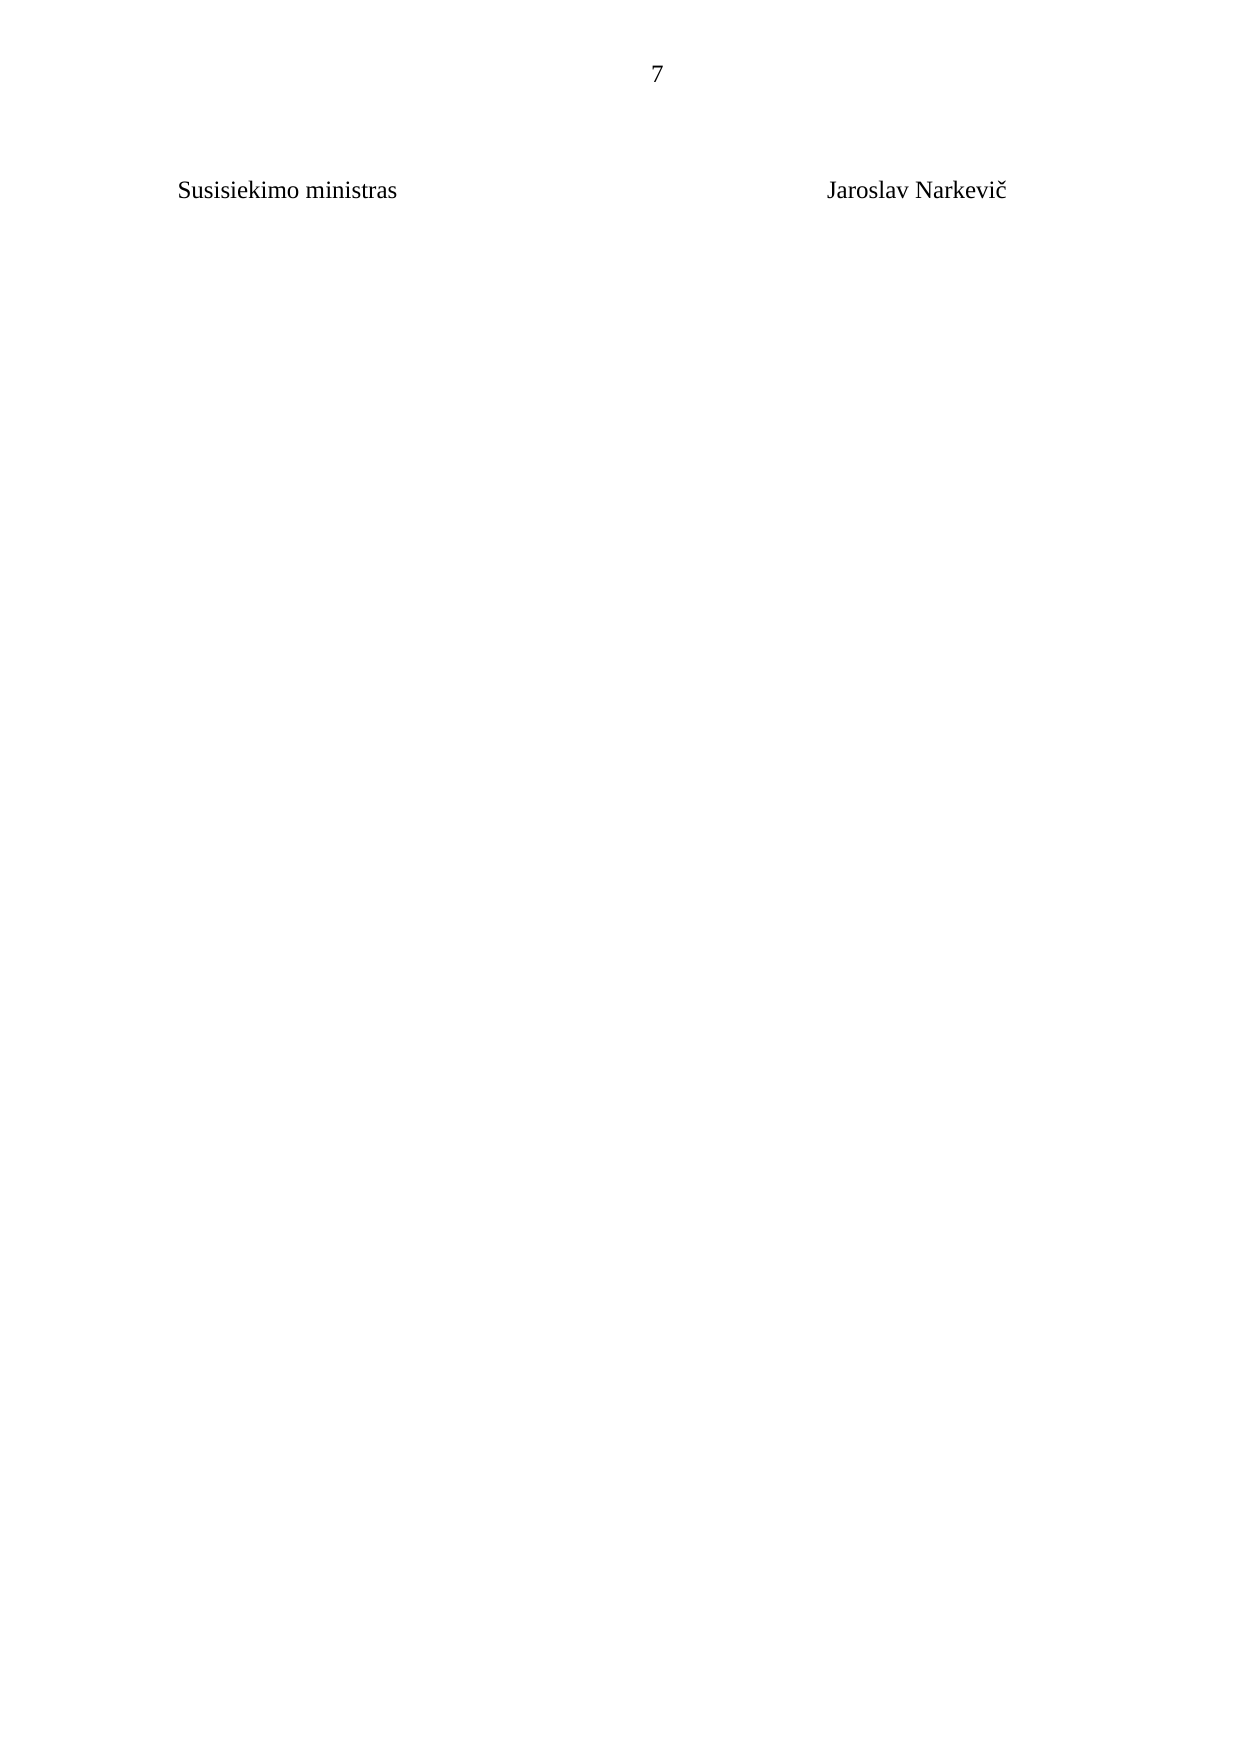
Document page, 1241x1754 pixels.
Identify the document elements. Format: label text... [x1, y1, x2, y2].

text Susisiekimo ministras Jaroslav Narkevič [177, 176, 1137, 204]
